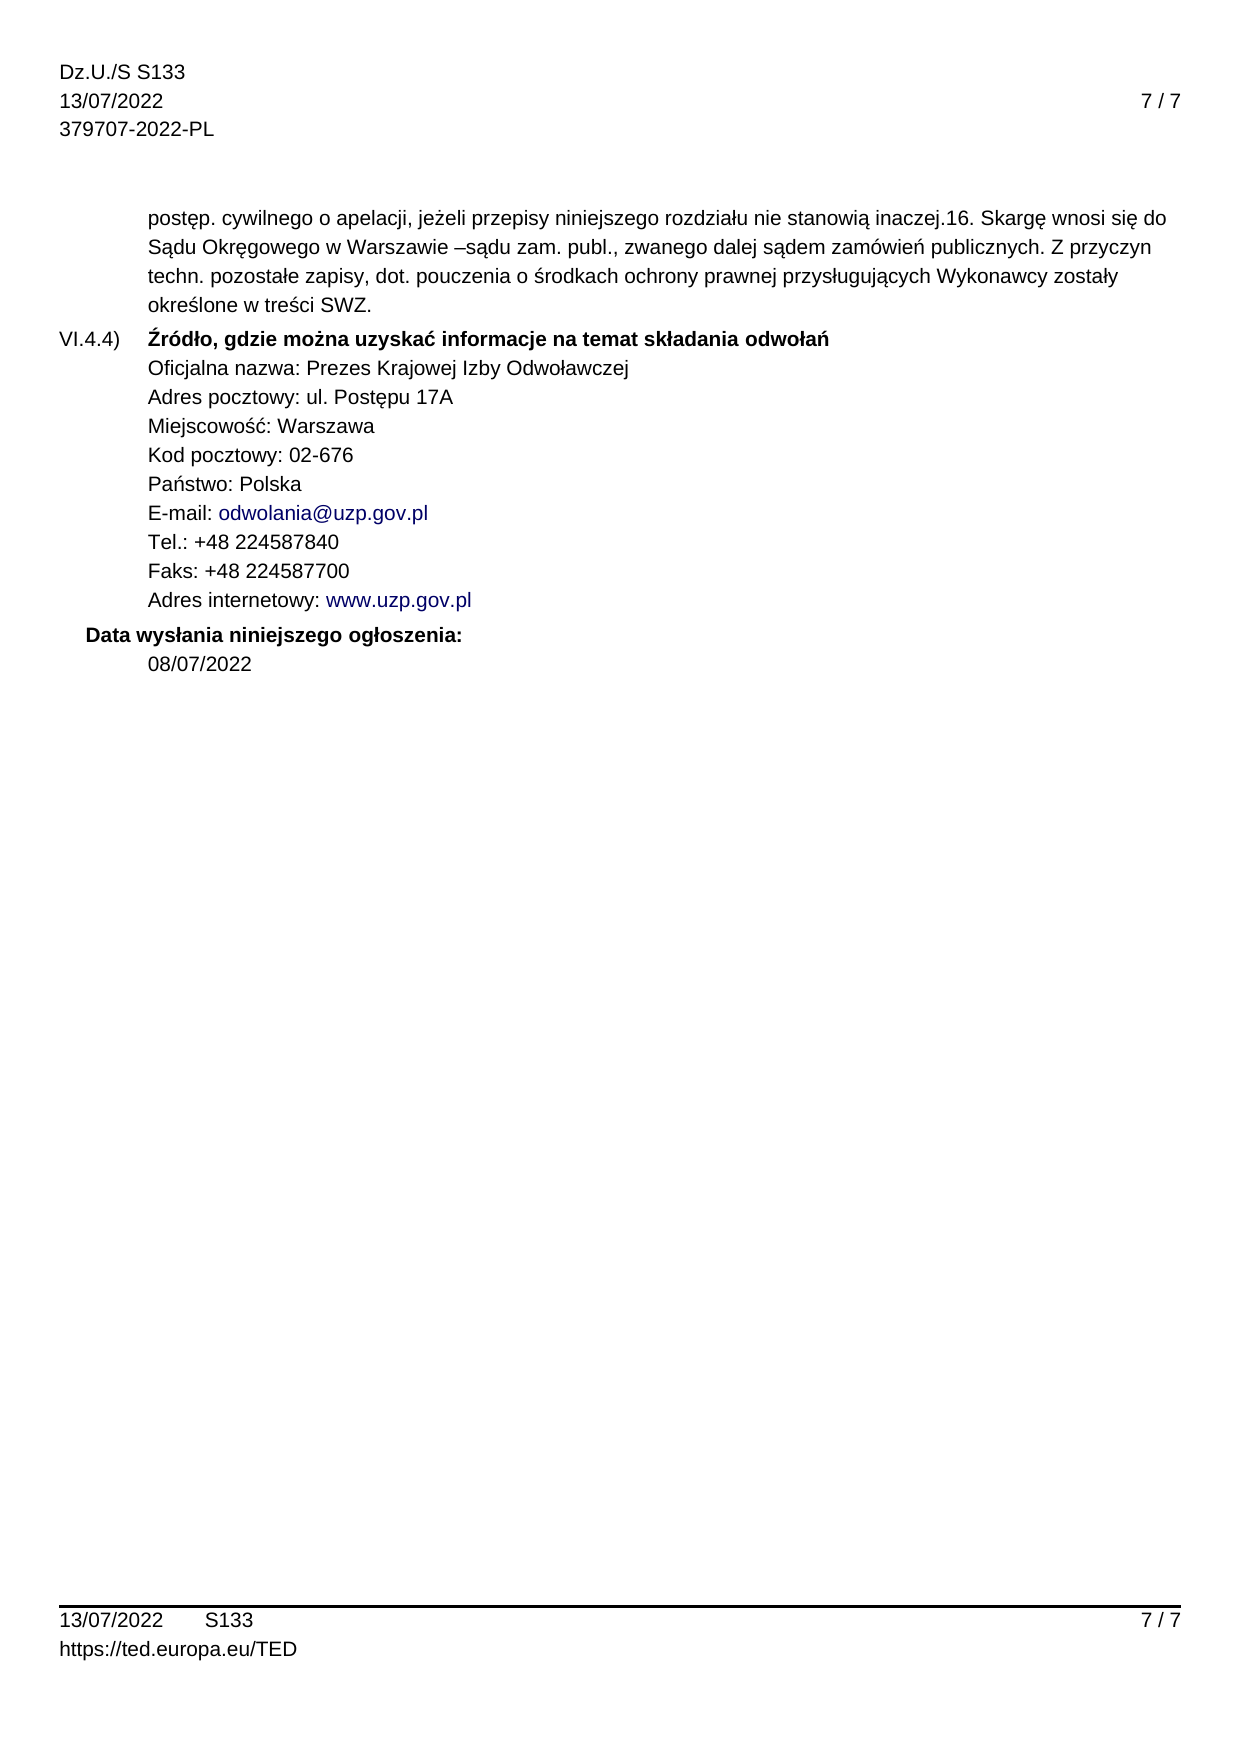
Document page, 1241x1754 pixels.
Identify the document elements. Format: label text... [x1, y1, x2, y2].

text E-mail: odwolania@uzp.gov.pl Tel.: +48 224587840 [148, 501, 442, 554]
text Faks: +48 224587700 [148, 559, 1192, 583]
text Adres internetowy: www.uzp.gov.pl [148, 588, 1192, 612]
text 08/07/2022 [148, 652, 1192, 676]
text Miejscowość: Warszawa Kod pocztowy: 02-676 Państwo: Polska [148, 414, 409, 496]
text Oficjalna nazwa: Prezes Krajowej Izby Odwoławczej Adres pocztowy: ul. Postępu 17A [148, 356, 681, 409]
subtitle Data wysłania niniejszego ogłoszenia: [48, 623, 1192, 647]
text postęp. cywilnego o apelacji, jeżeli przepisy niniejszego rozdziału nie stanowią inaczej.16. Skargę wnosi się do Sądu Okręgowego w Warszawie –sądu zam. publ., zwanego dalej sądem zamówień publicznych. Z przyczyn techn. pozostałe zapisy, dot. pouczenia o środkach ochrony prawnej przysługujących Wykonawcy zostały określone w treści SWZ. [148, 206, 1192, 316]
subtitle VI.4.4) Źródło, gdzie można uzyskać informacje na temat składania odwołań [59, 327, 1192, 351]
